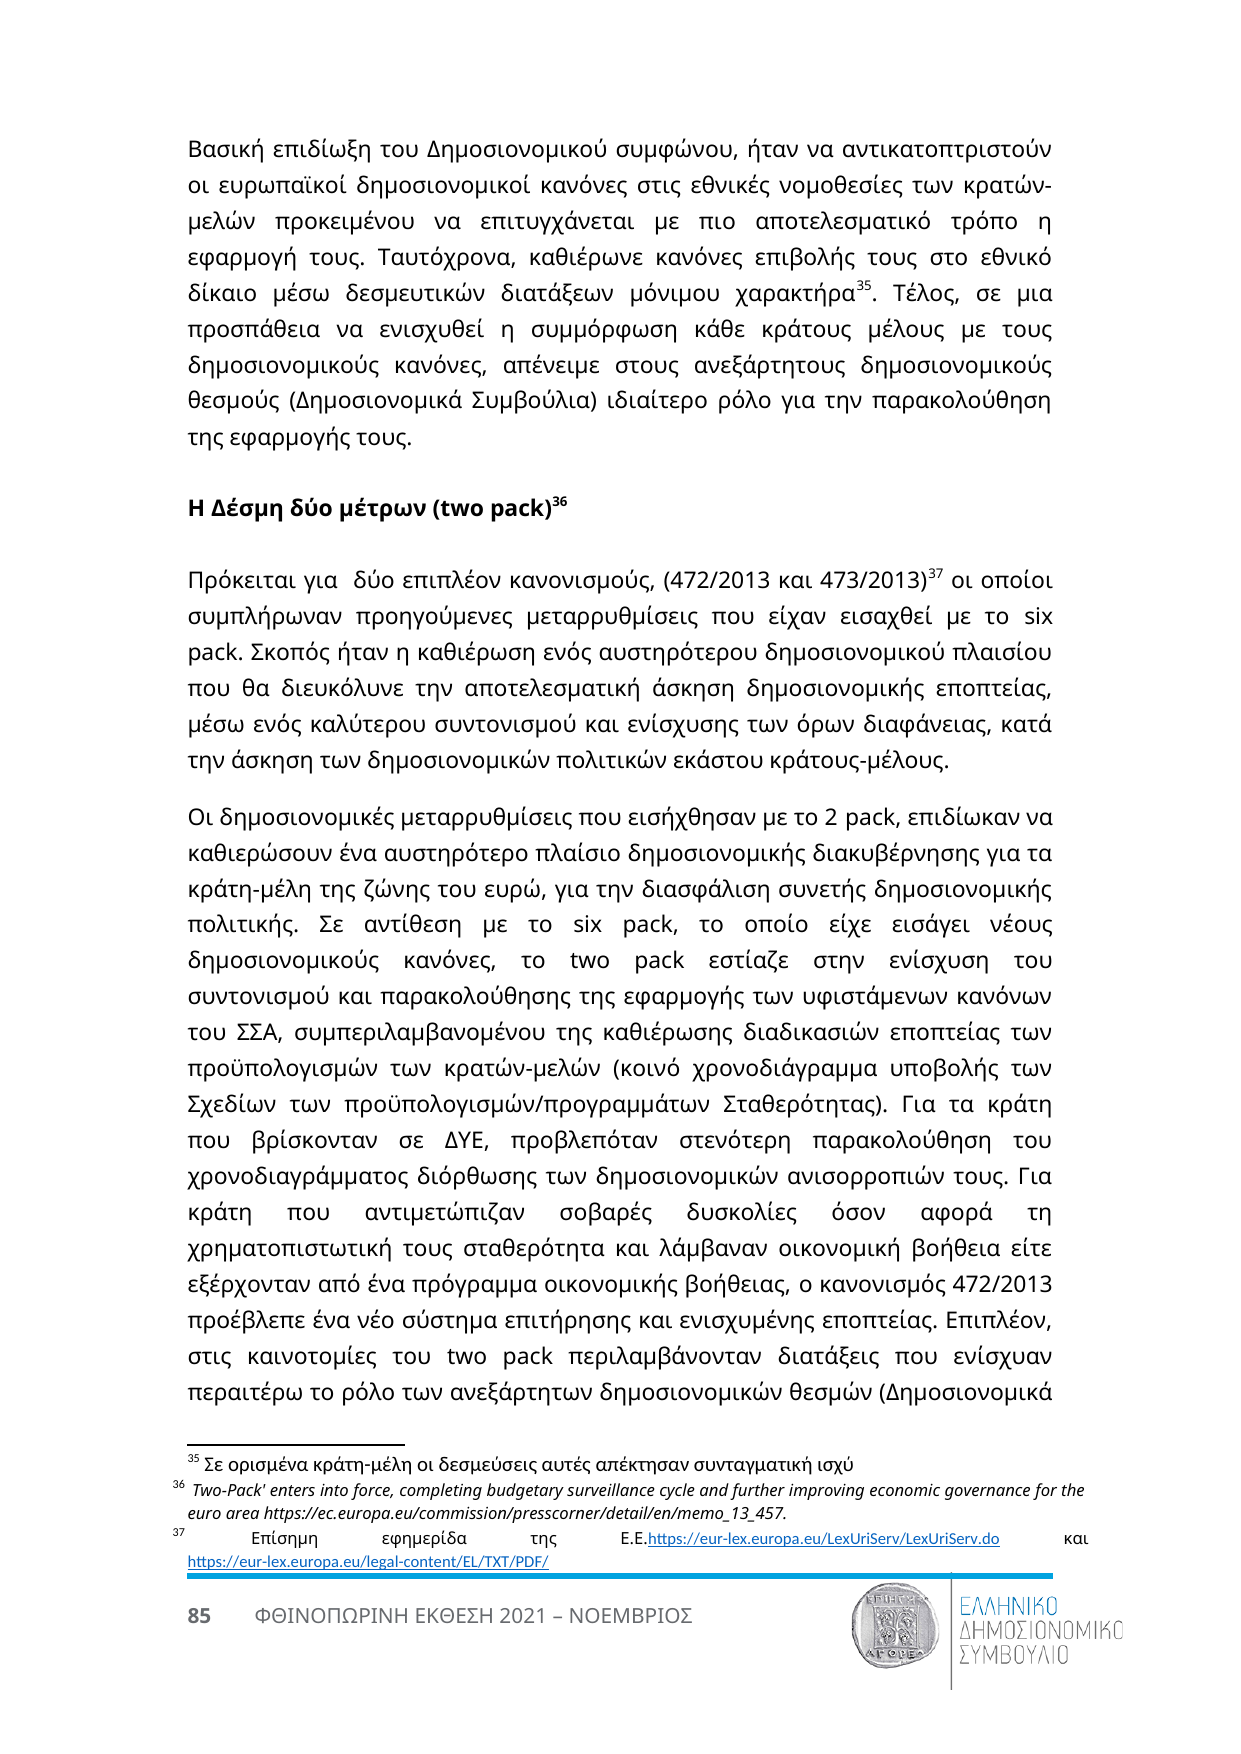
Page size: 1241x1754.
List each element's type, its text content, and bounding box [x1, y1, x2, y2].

picture [851, 1572, 1123, 1690]
text Πρόκειται για δύο επιπλέον κανονισμούς, (472/2013 και 473/2013) οι οποίοι συμπλήρωναν προηγούμενες μεταρρυθμίσεις που είχαν εισαχθεί με το six pack. Σκοπός ήταν η καθιέρωση ενός αυστηρότερου δημοσιονομικού πλαισίου που θα διευκόλυνε την αποτελεσματική άσκηση δημοσιονομικής εποπτείας, μέσω ενός καλύτερου συντονισμού και ενίσχυσης των όρων διαφάνειας, κατά την άσκηση των δημοσιονομικών πολιτικών εκάστου κράτους-μέλους. [187, 564, 1053, 775]
text Η Δέσμη δύο μέτρων (two pack) [187, 492, 1053, 523]
text Βασική επιδίωξη του Δημοσιονομικού συμφώνου, ήταν να αντικατοπτριστούν οι ευρωπαϊκοί δημοσιονομικοί κανόνες στις εθνικές νομοθεσίες των κρατών-μελών προκειμένου να επιτυγχάνεται με πιο αποτελεσματικό τρόπο η εφαρμογή τους. Ταυτόχρονα, καθιέρωνε κανόνες επιβολής τους στο εθνικό δίκαιο μέσω δεσμευτικών διατάξεων μόνιμου χαρακτήρα. Τέλος, σε μια προσπάθεια να ενισχυθεί η συμμόρφωση κάθε κράτους μέλους με τους δημοσιονομικούς κανόνες, απένειμε στους ανεξάρτητους δημοσιονομικούς θεσμούς (Δημοσιονομικά Συμβούλια) ιδιαίτερο ρόλο για την παρακολούθηση της εφαρμογής τους. [187, 133, 1053, 452]
